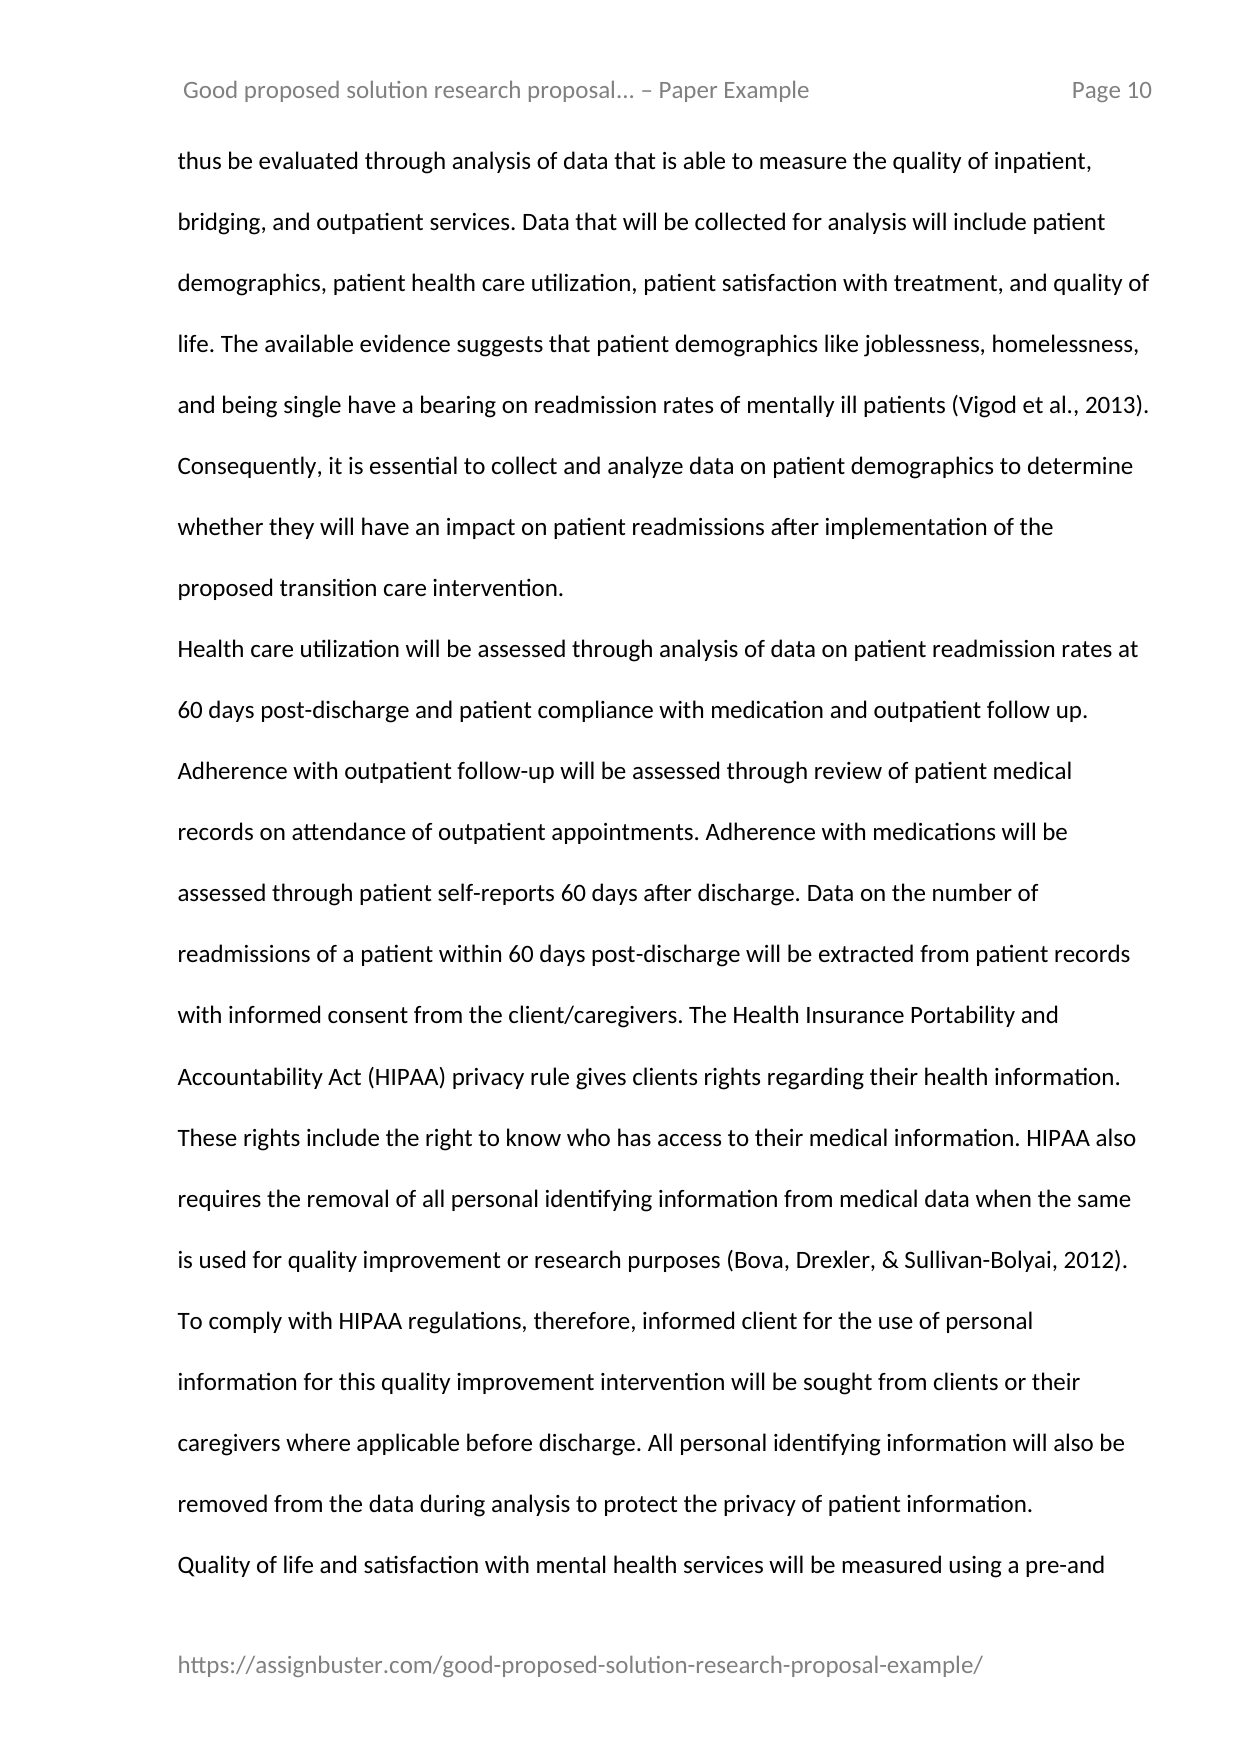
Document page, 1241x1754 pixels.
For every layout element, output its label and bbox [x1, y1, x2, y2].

text [177, 145, 1152, 1579]
